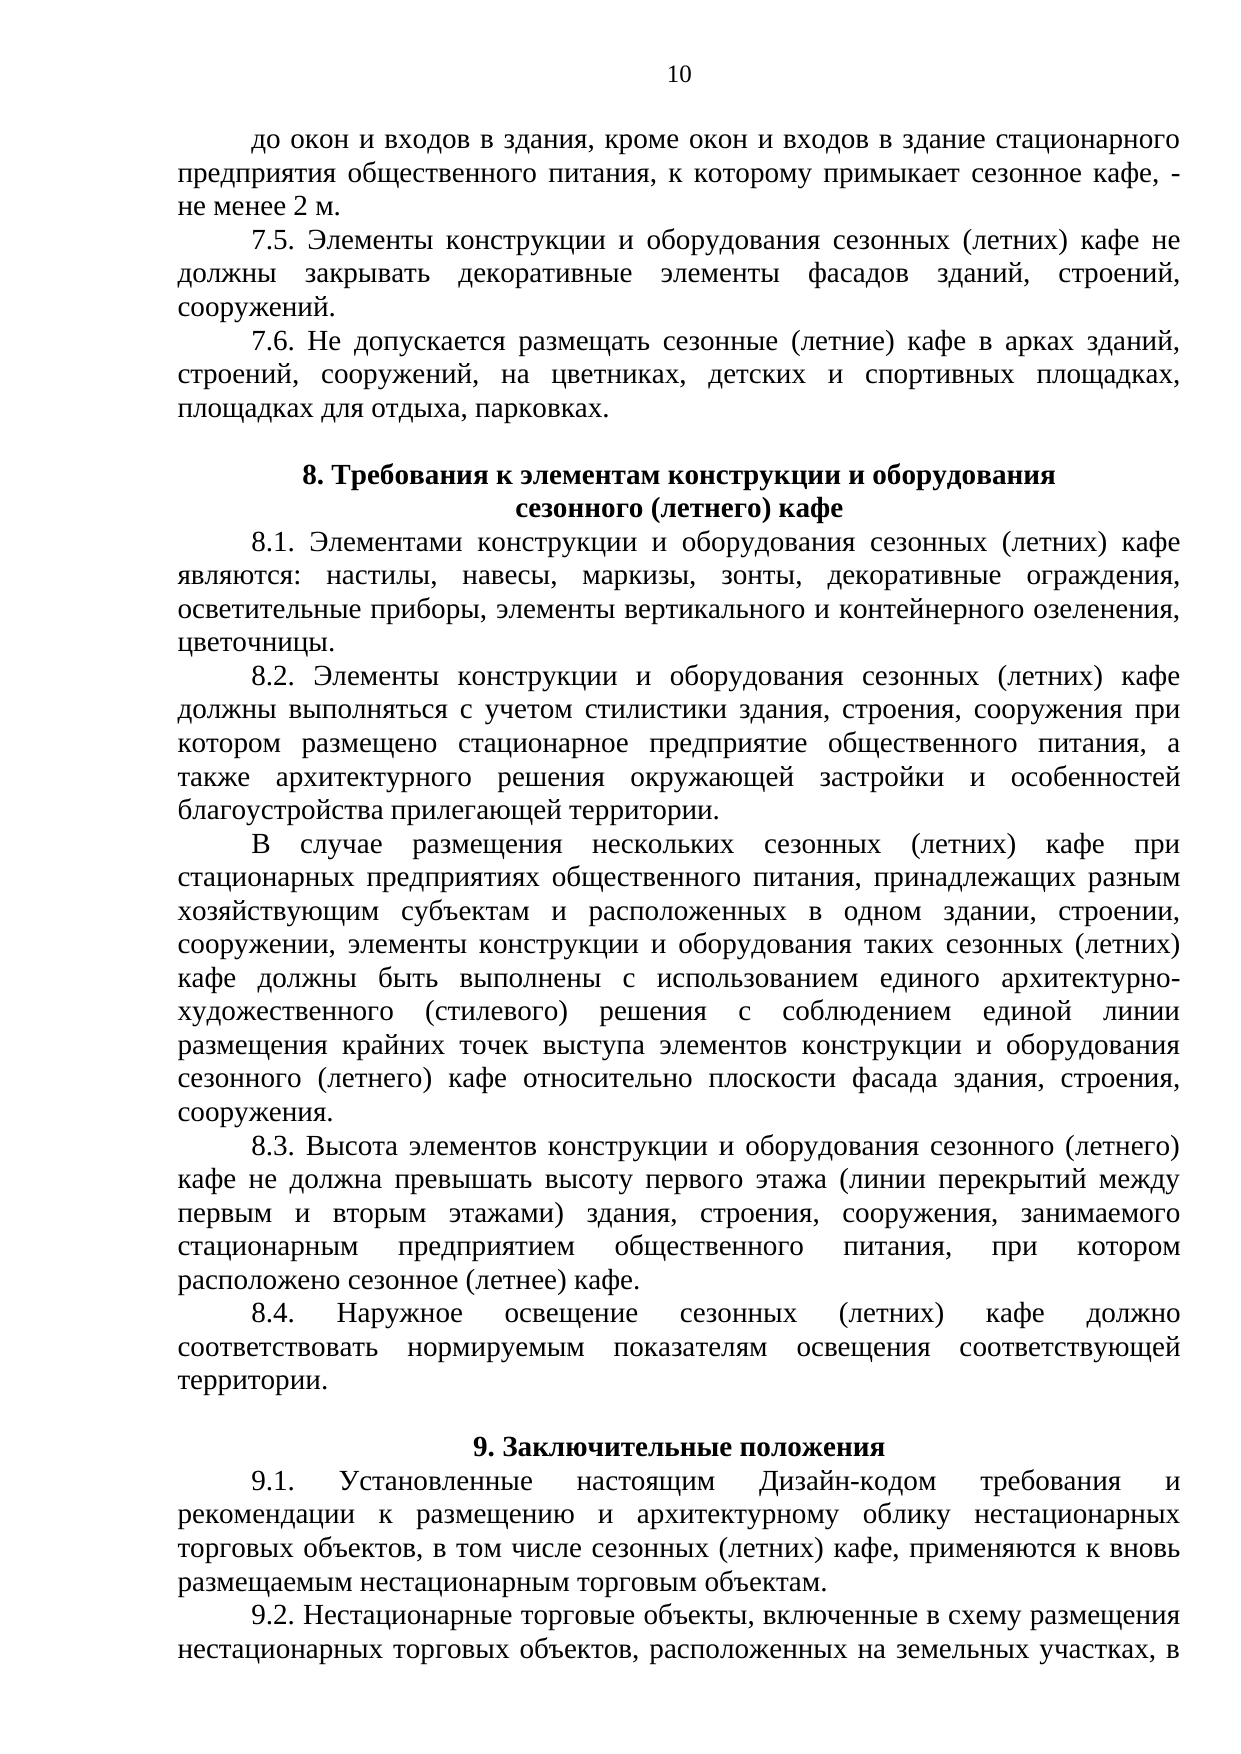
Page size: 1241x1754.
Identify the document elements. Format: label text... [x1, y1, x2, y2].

text до окон и входов в здания, кроме окон и входов в здание стационарного предприятия общественного питания, к которому примыкает сезонное кафе, - не менее 2 м. [177, 121, 1181, 222]
text 8.2. Элементы конструкции и оборудования сезонных (летних) кафе должны выполняться с учетом стилистики здания, строения, сооружения при котором размещено стационарное предприятие общественного питания, а также архитектурного решения окружающей застройки и особенностей благоустройства прилегающей территории. [177, 658, 1181, 826]
text 8.1. Элементами конструкции и оборудования сезонных (летних) кафе являются: настилы, навесы, маркизы, зонты, декоративные ограждения, осветительные приборы, элементы вертикального и контейнерного озеленения, цветочницы. [177, 524, 1181, 658]
text 8.3. Высота элементов конструкции и оборудования сезонного (летнего) кафе не должна превышать высоту первого этажа (линии перекрытий между первым и вторым этажами) здания, строения, сооружения, занимаемого стационарным предприятием общественного питания, при котором расположено сезонное (летнее) кафе. [177, 1128, 1181, 1295]
text 9.1. Установленные настоящим Дизайн-кодом требования и рекомендации к размещению и архитектурному облику нестационарных торговых объектов, в том числе сезонных (летних) кафе, применяются к вновь размещаемым нестационарным торговым объектам. [177, 1463, 1181, 1597]
text 7.5. Элементы конструкции и оборудования сезонных (летних) кафе не должны закрывать декоративные элементы фасадов зданий, строений, сооружений. [177, 222, 1181, 323]
title 9. Заключительные положения [177, 1429, 1181, 1463]
text 8.4. Наружное освещение сезонных (летних) кафе должно соответствовать нормируемым показателям освещения соответствующей территории. [177, 1295, 1181, 1396]
text В случае размещения нескольких сезонных (летних) кафе при стационарных предприятиях общественного питания, принадлежащих разным хозяйствующим субъектам и расположенных в одном здании, строении, сооружении, элементы конструкции и оборудования таких сезонных (летних) кафе должны быть выполнены с использованием единого архитектурно-художественного (стилевого) решения с соблюдением единой линии размещения крайних точек выступа элементов конструкции и оборудования сезонного (летнего) кафе относительно плоскости фасада здания, строения, сооружения. [177, 826, 1181, 1128]
text 7.6. Не допускается размещать сезонные (летние) кафе в арках зданий, строений, сооружений, на цветниках, детских и спортивных площадках, площадках для отдыха, парковках. [177, 323, 1181, 423]
title сезонного (летнего) кафе [177, 490, 1181, 524]
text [177, 1597, 1181, 1664]
title 8. Требования к элементам конструкции и оборудования [177, 457, 1181, 490]
